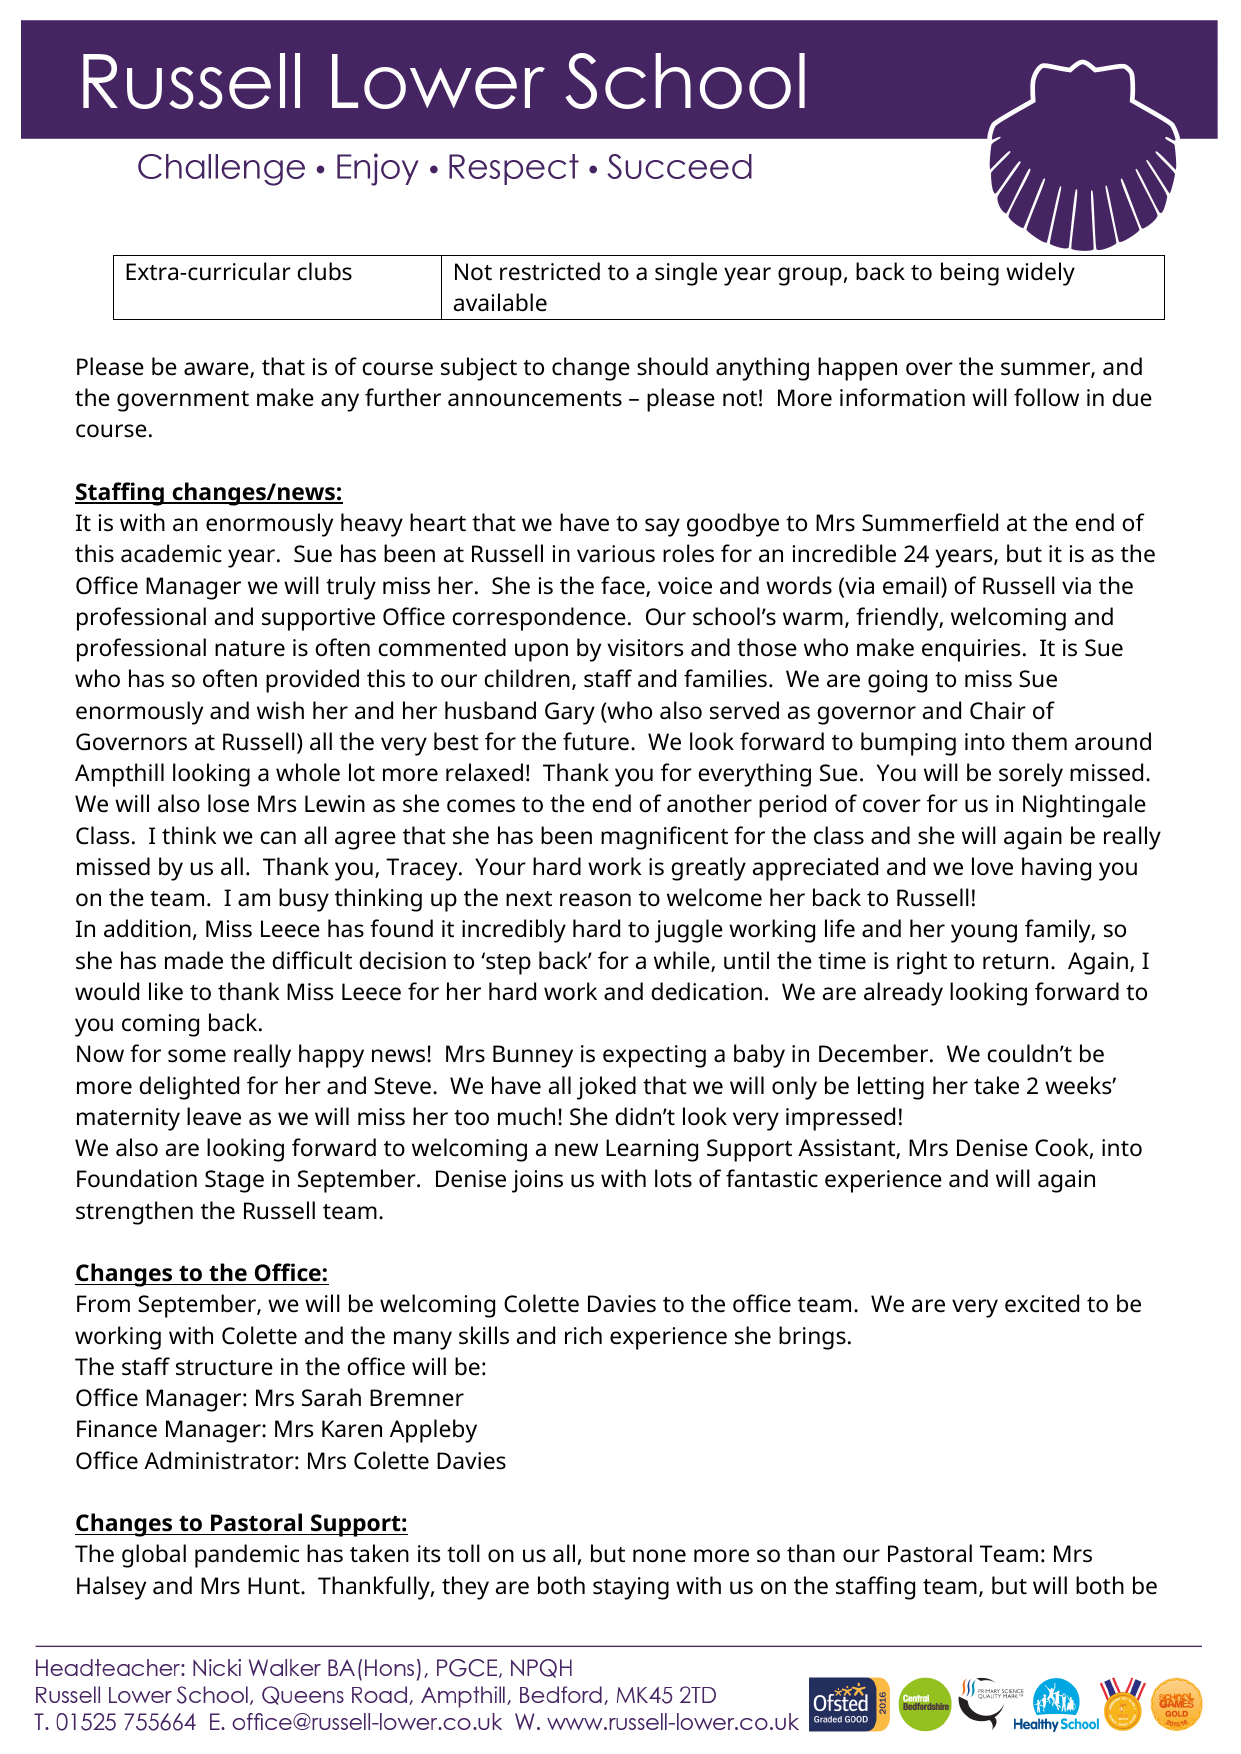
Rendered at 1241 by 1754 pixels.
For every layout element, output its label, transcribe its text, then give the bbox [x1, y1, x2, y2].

text Office Manager: Mrs Sarah Bremner [75, 1382, 1165, 1413]
text Changes to Pastoral Support: [75, 1507, 1165, 1538]
picture [21, 20, 1217, 252]
text It is with an enormously heavy heart that we have to say goodbye to Mrs Summerfield at the end of this academic year. Sue has been at Russell in various roles for an incredible 24 years, but it is as the Office Manager we will truly miss her. She is the face, voice and words (via email) of Russell via the professional and supportive Office correspondence. Our school’s warm, friendly, welcoming and professional nature is often commented upon by visitors and those who make enquiries. It is Sue who has so often provided this to our children, staff and families. We are going to miss Sue enormously and wish her and her husband Gary (who also served as governor and Chair of Governors at Russell) all the very best for the future. We look forward to bumping into them around Ampthill looking a whole lot more relaxed! Thank you for everything Sue. You will be sorely missed. [75, 507, 1165, 788]
text Finance Manager: Mrs Karen Appleby [75, 1413, 1165, 1445]
table_cell Not restricted to a single year group, back to being widely available [442, 256, 1164, 319]
text Staffing changes/news: [75, 476, 1165, 507]
table_cell Extra-curricular clubs [114, 256, 441, 319]
text We also are looking forward to welcoming a new Learning Support Assistant, Mrs Denise Cook, into Foundation Stage in September. Denise joins us with lots of fantastic experience and will again strengthen the Russell team. [75, 1132, 1165, 1226]
text Changes to the Office: [75, 1257, 1165, 1288]
text In addition, Miss Leece has found it incredibly hard to juggle working life and her young family, so she has made the difficult decision to ‘step back’ for a while, until the time is right to return. Again, I would like to thank Miss Leece for her hard work and dedication. We are already looking forward to you coming back. [75, 913, 1165, 1038]
text Now for some really happy news! Mrs Bunney is expecting a baby in December. We couldn’t be more delighted for her and Steve. We have all joked that we will only be letting her take 2 weeks’ maternity leave as we will miss her too much! She didn’t look very impressed! [75, 1038, 1165, 1132]
text Office Administrator: Mrs Colette Davies [75, 1445, 1165, 1476]
text Please be aware, that is of course subject to change should anything happen over the summer, and the government make any further announcements – please not! More information will follow in due course. [75, 351, 1165, 445]
text The staff structure in the office will be: [75, 1351, 1165, 1382]
picture [12, 1621, 1225, 1750]
text We will also lose Mrs Lewin as she comes to the end of another period of cover for us in Nightingale Class. I think we can all agree that she has been magnificent for the class and she will again be really missed by us all. Thank you, Tracey. Your hard work is greatly appreciated and we love having you on the team. I am busy thinking up the next reason to welcome her back to Russell! [75, 788, 1165, 913]
text From September, we will be welcoming Colette Davies to the office team. We are very excited to be working with Colette and the many skills and rich experience she brings. [75, 1288, 1165, 1351]
